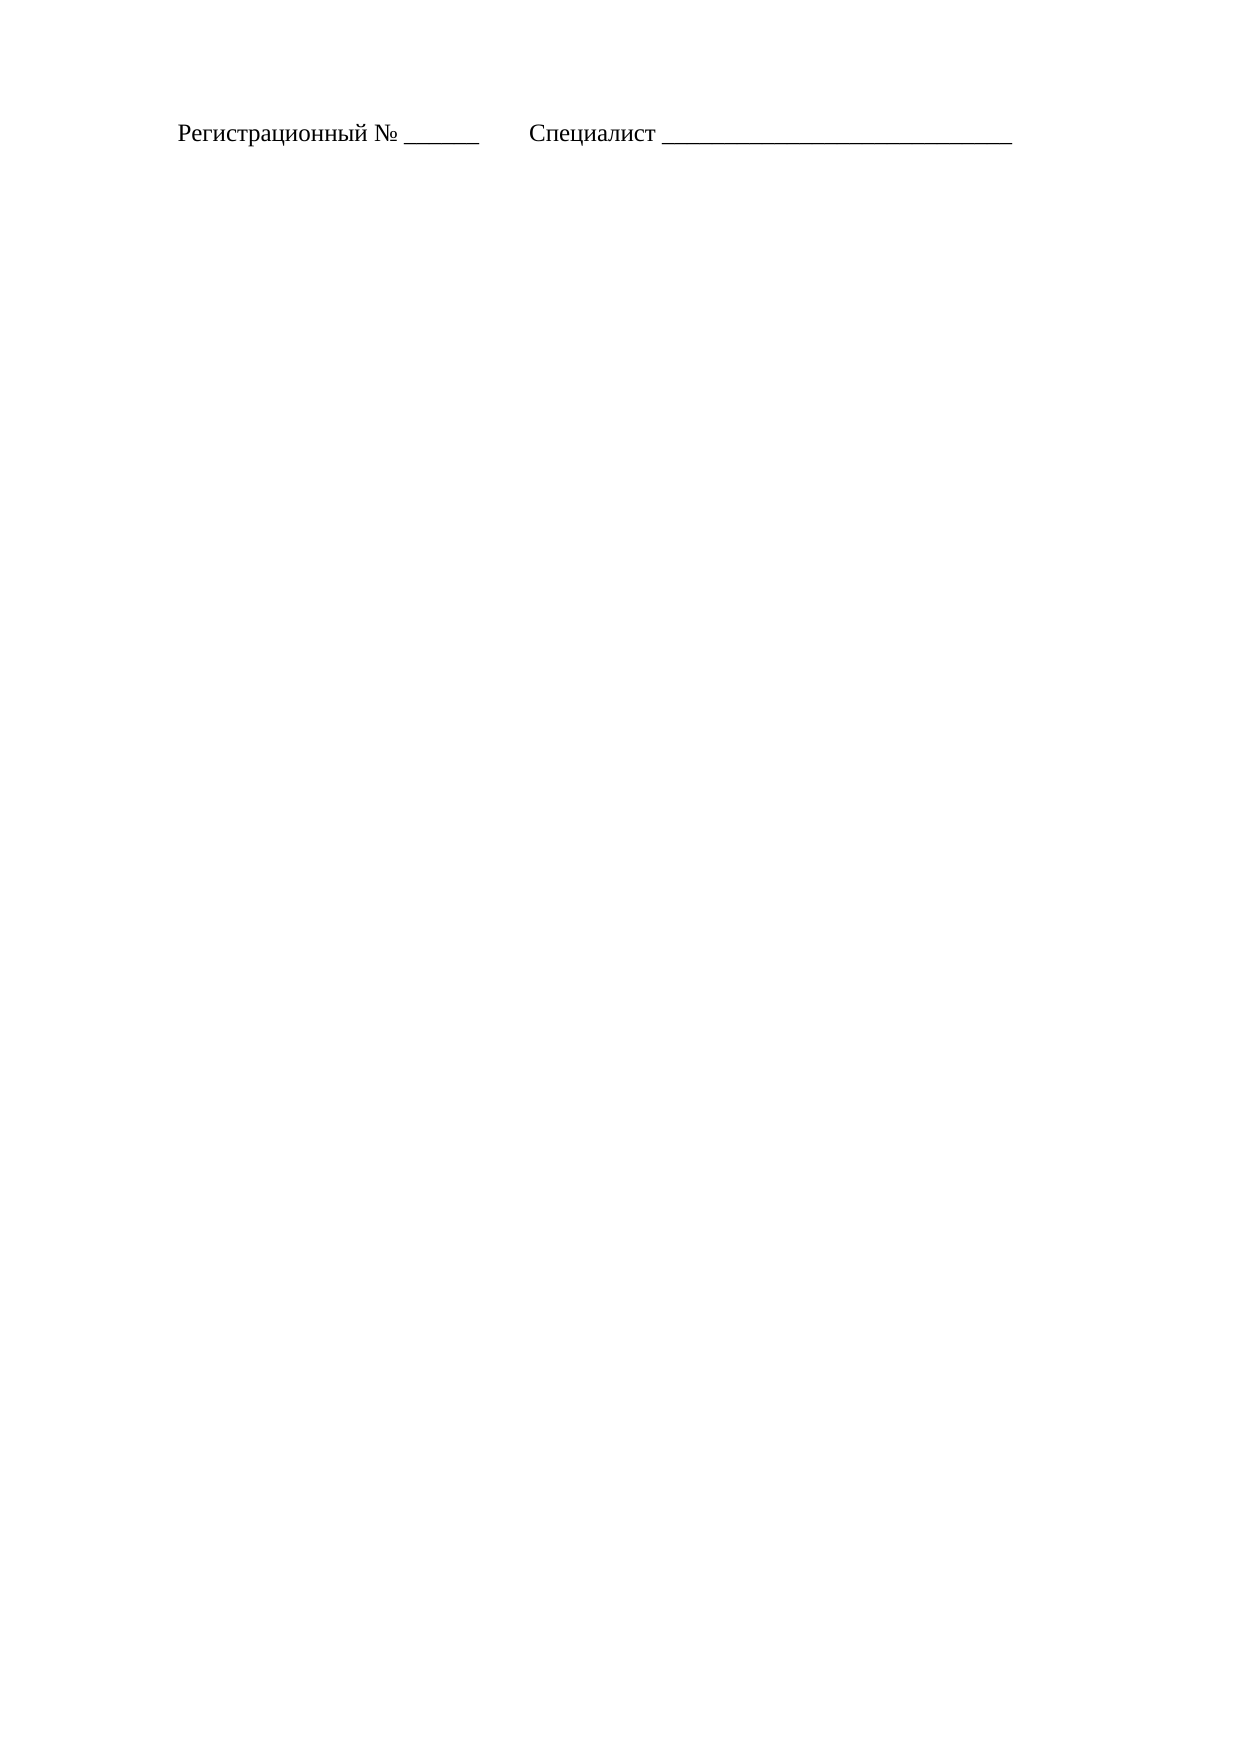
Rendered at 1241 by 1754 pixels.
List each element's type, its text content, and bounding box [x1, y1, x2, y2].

text Регистрационный № ______ Специалист ____________________________ [177, 118, 1152, 147]
